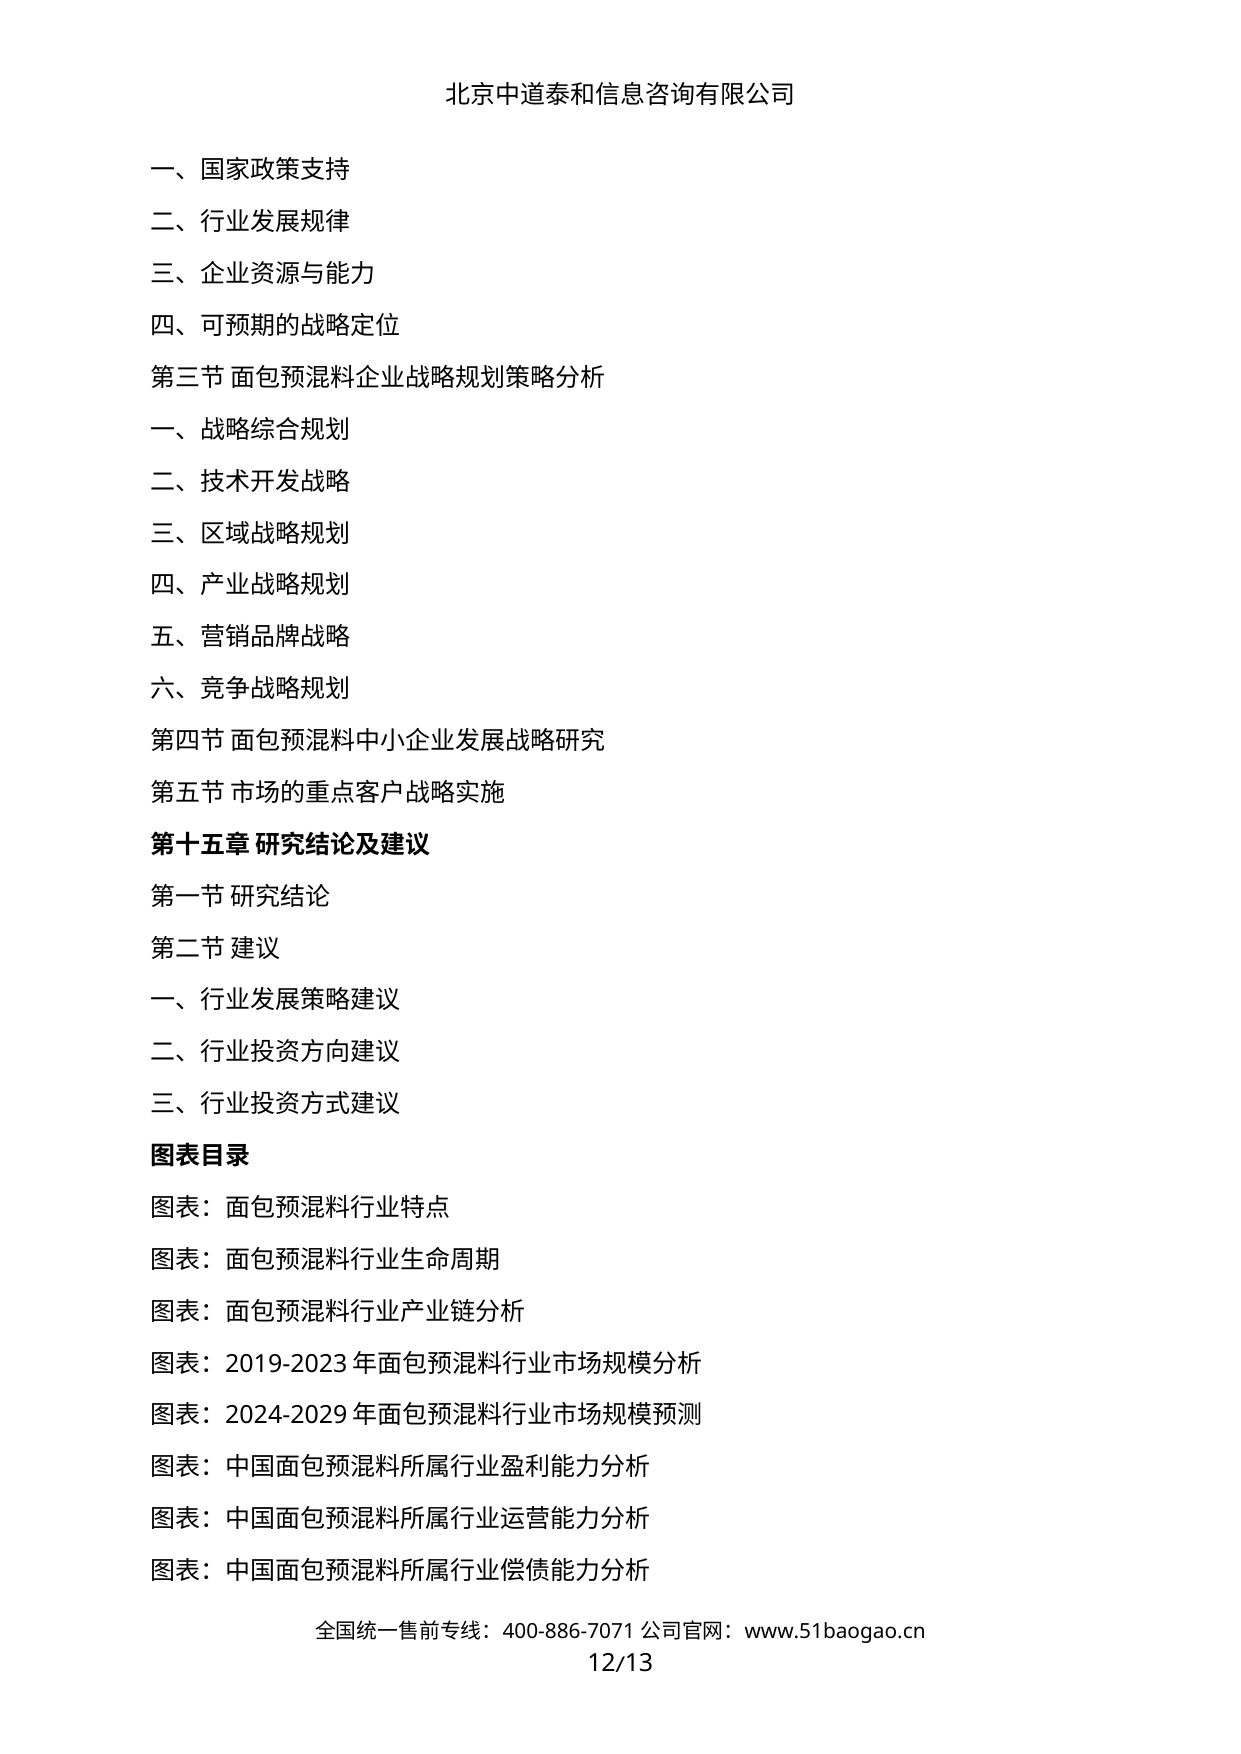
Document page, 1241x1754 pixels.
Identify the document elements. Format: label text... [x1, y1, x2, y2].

text 第四节 面包预混料中小企业发展战略研究 [150, 721, 1090, 757]
text 五、营销品牌战略 [150, 617, 1090, 653]
text 图表：面包预混料行业生命周期 [150, 1239, 1090, 1276]
text 六、竞争战略规划 [150, 669, 1090, 705]
text 第二节 建议 [150, 928, 1090, 964]
text 图表：中国面包预混料所属行业运营能力分析 [150, 1499, 1090, 1535]
text 三、区域战略规划 [150, 513, 1090, 549]
text 四、可预期的战略定位 [150, 306, 1090, 342]
text 图表：2019-2023年面包预混料行业市场规模分析 [150, 1343, 1090, 1379]
text 图表：中国面包预混料所属行业偿债能力分析 [150, 1551, 1090, 1587]
text 三、企业资源与能力 [150, 254, 1090, 290]
text 一、战略综合规划 [150, 409, 1090, 446]
text 图表：面包预混料行业产业链分析 [150, 1291, 1090, 1327]
text 二、行业投资方向建议 [150, 1032, 1090, 1068]
text 图表：面包预混料行业特点 [150, 1187, 1090, 1224]
text 图表目录 [150, 1136, 1090, 1172]
text 一、行业发展策略建议 [150, 980, 1090, 1016]
text 图表：中国面包预混料所属行业盈利能力分析 [150, 1447, 1090, 1483]
text 第十五章 研究结论及建议 [150, 824, 1090, 861]
text 第三节 面包预混料企业战略规划策略分析 [150, 357, 1090, 394]
text 第一节 研究结论 [150, 876, 1090, 912]
text 三、行业投资方式建议 [150, 1084, 1090, 1120]
text 二、行业发展规律 [150, 202, 1090, 238]
text 图表：2024-2029年面包预混料行业市场规模预测 [150, 1395, 1090, 1431]
text 一、国家政策支持 [150, 150, 1090, 186]
text 第五节 市场的重点客户战略实施 [150, 772, 1090, 809]
text 四、产业战略规划 [150, 565, 1090, 601]
text 二、技术开发战略 [150, 461, 1090, 497]
